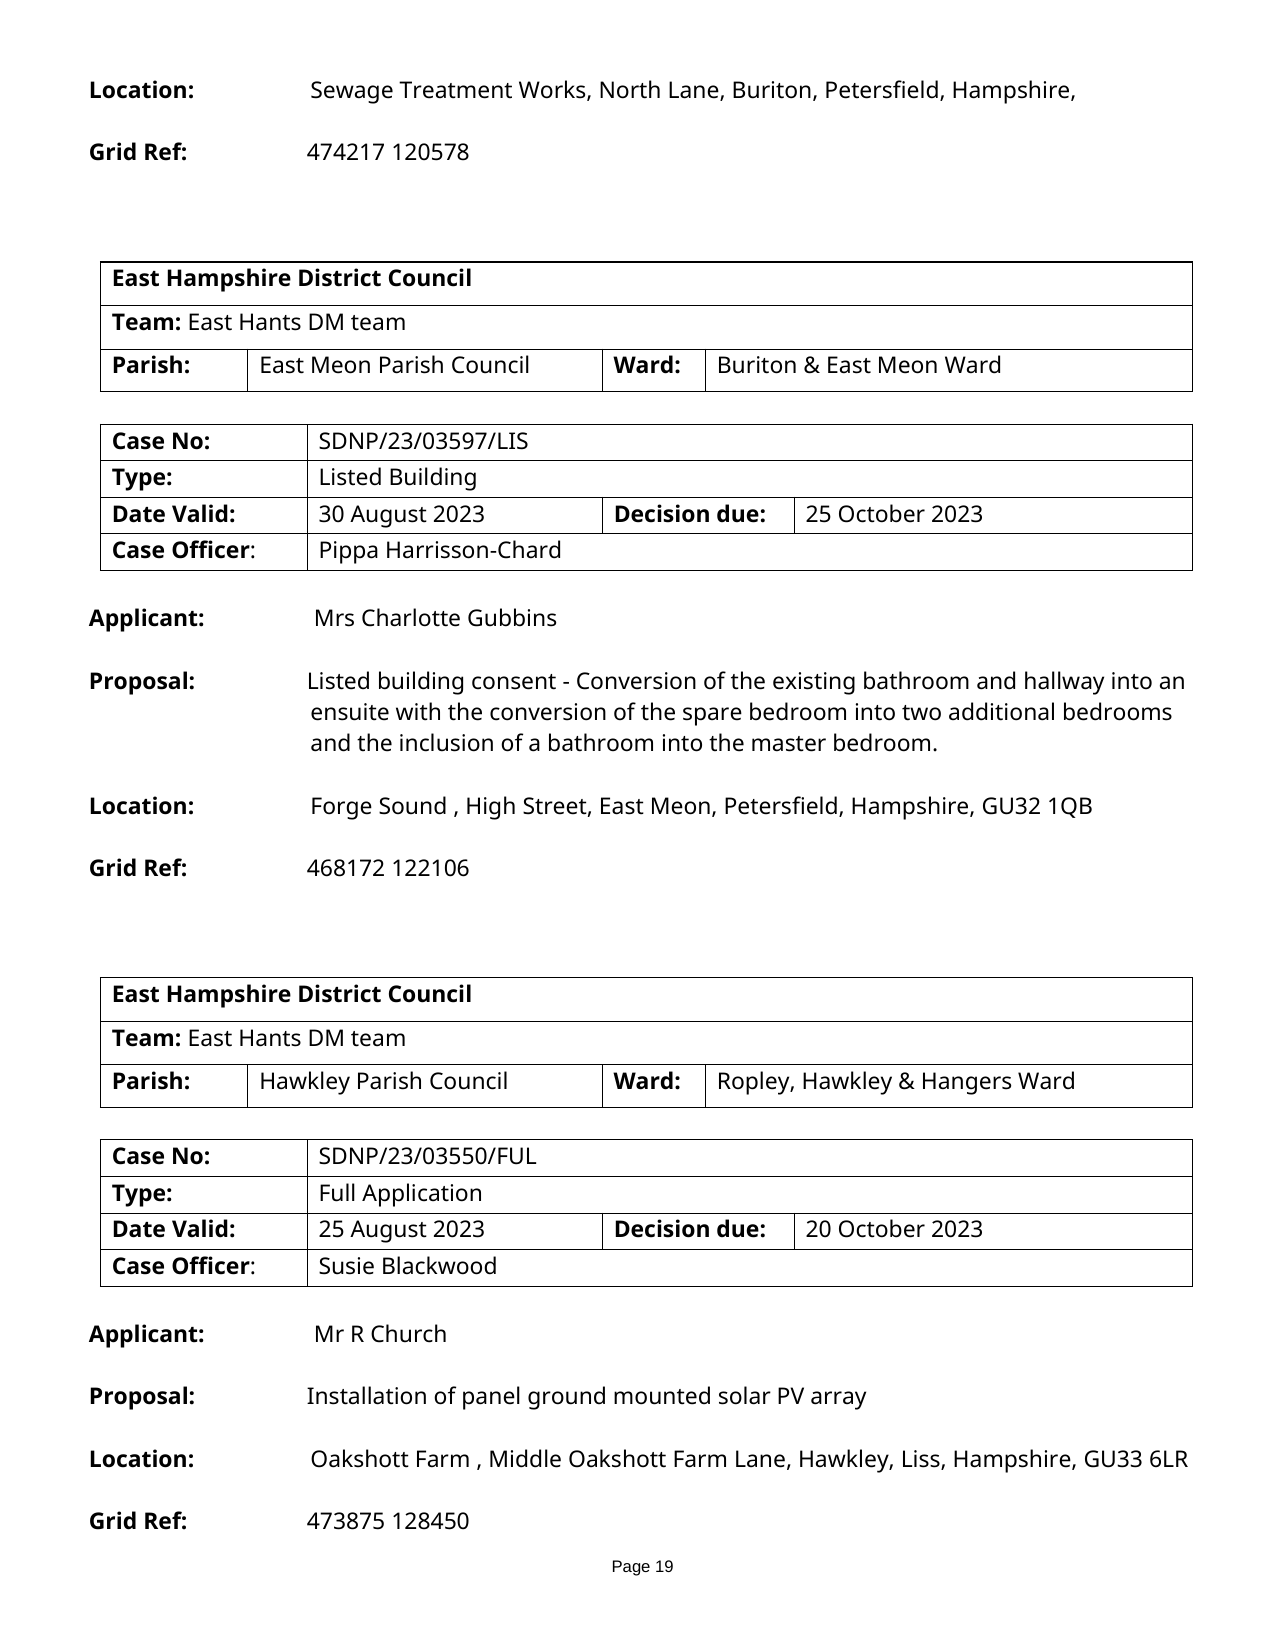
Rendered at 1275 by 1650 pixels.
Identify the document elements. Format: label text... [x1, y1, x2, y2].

table_header East Hampshire District Council [101, 263, 1192, 305]
text Applicant: Mrs Charlotte Gubbins [89, 602, 1196, 633]
table_cell Case Officer: [101, 534, 307, 570]
table_header Case No: [101, 1140, 307, 1176]
table_cell Listed Building [308, 461, 1192, 497]
text Applicant: Mr R Church [89, 1318, 1196, 1349]
table_cell East Meon Parish Council [248, 350, 602, 391]
text Grid Ref: 468172 122106 [89, 852, 1196, 883]
table_cell Buriton & East Meon Ward [706, 350, 1192, 391]
table_header Case No: [101, 425, 307, 460]
table_cell Date Valid: [101, 498, 307, 533]
table_cell Type: [101, 1177, 307, 1212]
table_cell Parish: [101, 350, 247, 391]
table_cell Date Valid: [101, 1214, 307, 1249]
table_cell 25 October 2023 [795, 498, 1192, 533]
table_cell Team: East Hants DM team [101, 306, 1192, 348]
table_cell Ward: [603, 350, 705, 391]
table_cell Ropley, Hawkley & Hangers Ward [706, 1065, 1192, 1107]
text Location: Oakshott Farm , Middle Oakshott Farm Lane, Hawkley, Liss, Hampshire, GU33 6LR [89, 1443, 1196, 1474]
table_header East Hampshire District Council [101, 978, 1192, 1021]
table_cell Full Application [308, 1177, 1192, 1212]
table_cell Pippa Harrisson-Chard [308, 534, 1192, 570]
table_cell 20 October 2023 [795, 1214, 1192, 1249]
table_header SDNP/23/03597/LIS [308, 425, 1192, 460]
text Location: Sewage Treatment Works, North Lane, Buriton, Petersfield, Hampshire, [89, 74, 1196, 105]
table_cell Hawkley Parish Council [248, 1065, 602, 1107]
table_cell Ward: [603, 1065, 705, 1107]
text Location: Forge Sound , High Street, East Meon, Petersfield, Hampshire, GU32 1QB [89, 789, 1196, 821]
table_cell 30 August 2023 [308, 498, 602, 533]
text Proposal: Installation of panel ground mounted solar PV array [89, 1380, 1196, 1412]
table_cell Type: [101, 461, 307, 497]
table_header SDNP/23/03550/FUL [308, 1140, 1192, 1176]
text Proposal: Listed building consent - Conversion of the existing bathroom and hallway into an ensuite with the conversion of the spare bedroom into two additional bedrooms and the inclusion of a bathroom into the master bedroom. [89, 664, 1196, 758]
text Grid Ref: 474217 120578 [89, 136, 1196, 168]
table_cell 25 August 2023 [308, 1214, 602, 1249]
table_cell Case Officer: [101, 1250, 307, 1286]
table_cell Decision due: [603, 498, 794, 533]
table_cell Team: East Hants DM team [101, 1022, 1192, 1064]
text Grid Ref: 473875 128450 [89, 1505, 1196, 1537]
table_cell Parish: [101, 1065, 247, 1107]
table_cell Susie Blackwood [308, 1250, 1192, 1286]
table_cell Decision due: [603, 1214, 794, 1249]
